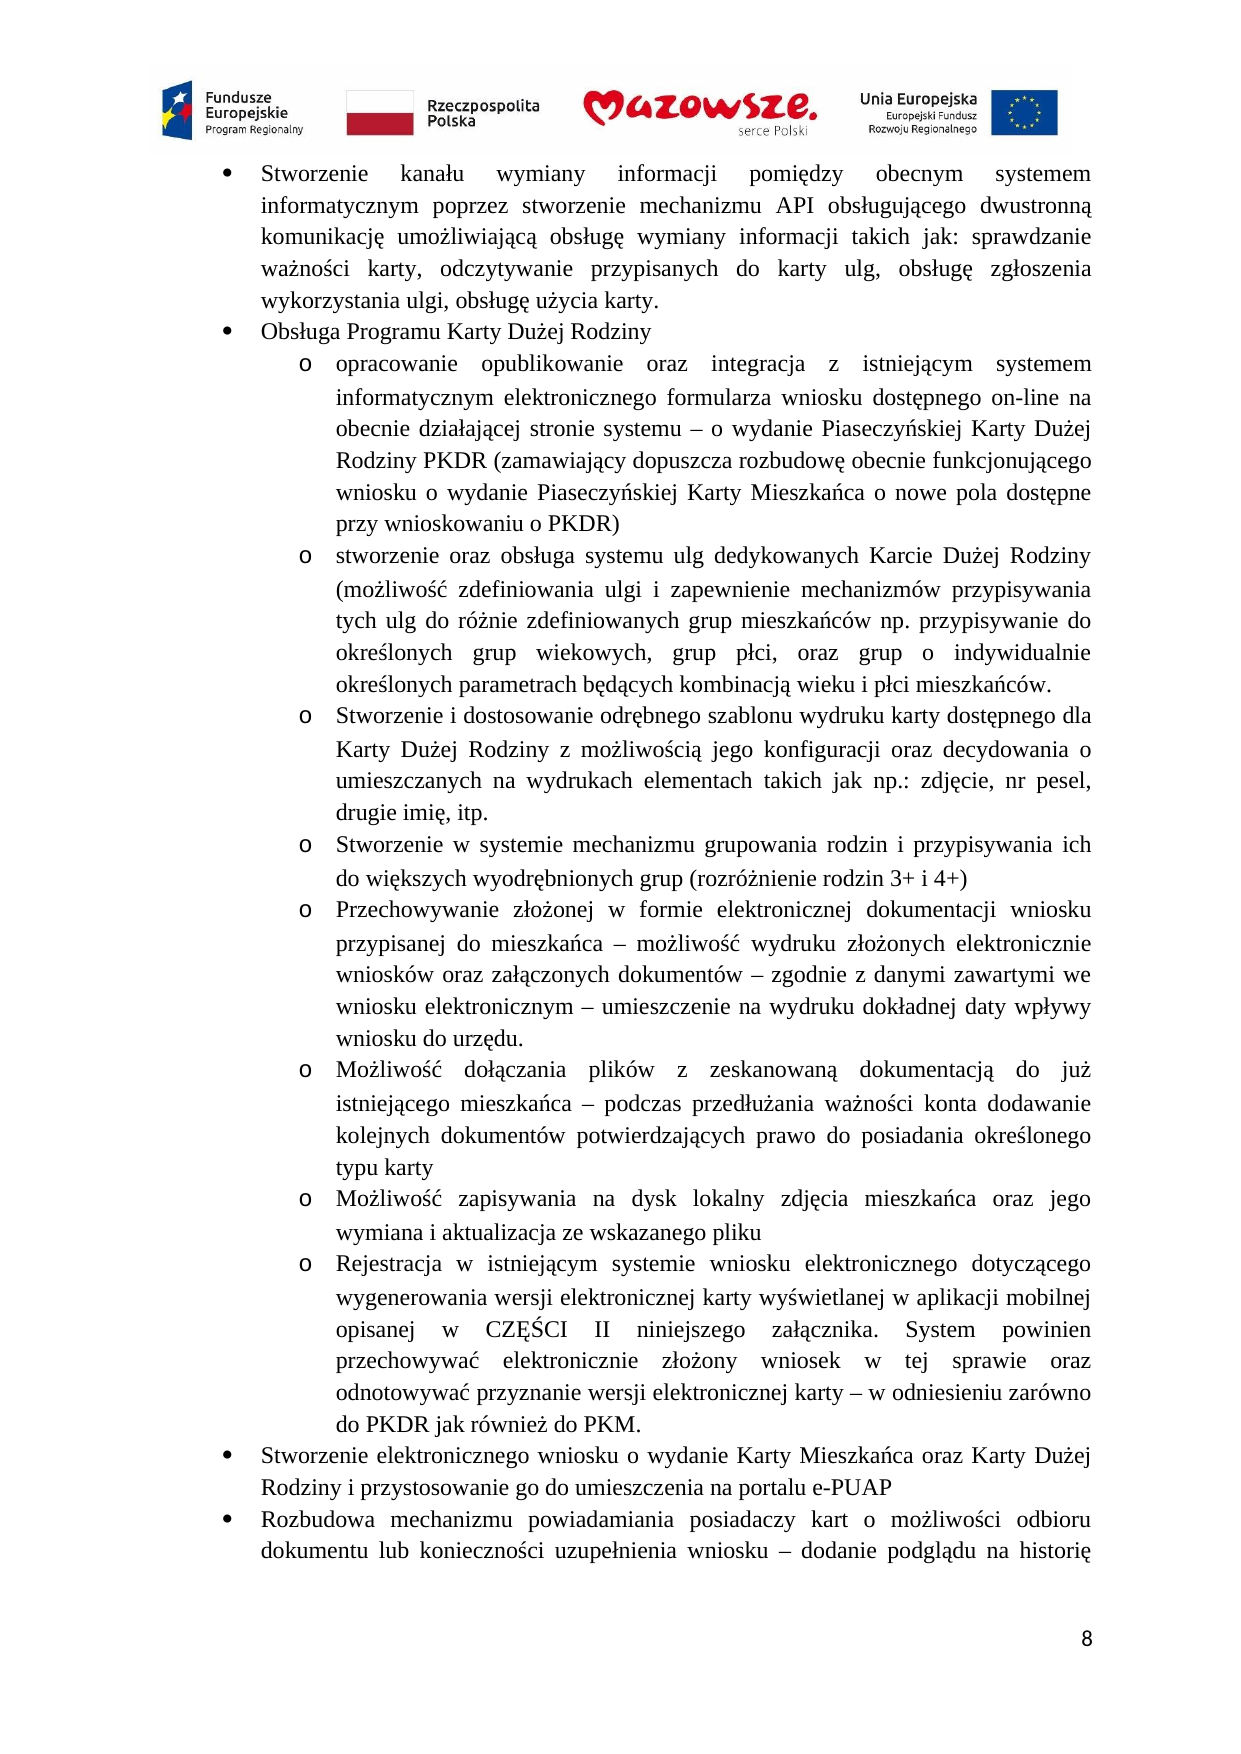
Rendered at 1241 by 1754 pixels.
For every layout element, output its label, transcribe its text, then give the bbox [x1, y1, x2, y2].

picture [147, 65, 1073, 155]
list Stworzenie w systemie mechanizmu grupowania rodzin i przypisywania ich do większych wyodrębnionych grup (rozróżnienie rodzin 3+ i 4+) [298, 830, 1093, 891]
list Możliwość zapisywania na dysk lokalny zdjęcia mieszkańca oraz jego wymiana i aktualizacja ze wskazanego pliku [298, 1184, 1093, 1245]
list Stworzenie i dostosowanie odrębnego szablonu wydruku karty dostępnego dla Karty Dużej Rodziny z możliwością jego konfiguracji oraz decydowania o umieszczanych na wydrukach elementach takich jak np.: zdjęcie, nr pesel, drugie imię, itp. [298, 701, 1093, 826]
list opracowanie opublikowanie oraz integracja z istniejącym systemem informatycznym elektronicznego formularza wniosku dostępnego on-line na obecnie działającej stronie systemu – o wydanie Piaseczyńskiej Karty Dużej Rodziny PKDR (zamawiający dopuszcza rozbudowę obecnie funkcjonującego wniosku o wydanie Piaseczyńskiej Karty Mieszkańca o nowe pola dostępne przy wnioskowaniu o PKDR) [298, 349, 1093, 537]
list Możliwość dołączania plików z zeskanowaną dokumentacją do już istniejącego mieszkańca – podczas przedłużania ważności konta dodawanie kolejnych dokumentów potwierdzających prawo do posiadania określonego typu karty [298, 1056, 1093, 1180]
list stworzenie oraz obsługa systemu ulg dedykowanych Karcie Dużej Rodziny (możliwość zdefiniowania ulgi i zapewnienie mechanizmów przypisywania tych ulg do różnie zdefiniowanych grup mieszkańców np. przypisywanie do określonych grup wiekowych, grup płci, oraz grup o indywidualnie określonych parametrach będących kombinacją wieku i płci mieszkańców. [298, 541, 1093, 697]
list Stworzenie elektronicznego wniosku o wydanie Karty Mieszkańca oraz Karty Dużej Rodziny i przystosowanie go do umieszczenia na portalu e-PUAP [223, 1441, 1093, 1501]
list Stworzenie kanału wymiany informacji pomiędzy obecnym systemem informatycznym poprzez stworzenie mechanizmu API obsługującego dwustronną komunikację umożliwiającą obsługę wymiany informacji takich jak: sprawdzanie ważności karty, odczytywanie przypisanych do karty ulg, obsługę zgłoszenia wykorzystania ulgi, obsługę użycia karty. [223, 148, 1093, 313]
list Rejestracja w istniejącym systemie wniosku elektronicznego dotyczącego wygenerowania wersji elektronicznej karty wyświetlanej w aplikacji mobilnej opisanej w CZĘŚCI II niniejszego załącznika. System powinien przechowywać elektronicznie złożony wniosek w tej sprawie oraz odnotowywać przyznanie wersji elektronicznej karty – w odniesieniu zarówno do PKDR jak również do PKM. [298, 1249, 1093, 1437]
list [223, 1505, 1093, 1564]
list Obsługa Programu Karty Dużej Rodziny [223, 317, 1093, 345]
list Przechowywanie złożonej w formie elektronicznej dokumentacji wniosku przypisanej do mieszkańca – możliwość wydruku złożonych elektronicznie wniosków oraz załączonych dokumentów – zgodnie z danymi zawartymi we wniosku elektronicznym – umieszczenie na wydruku dokładnej daty wpływy wniosku do urzędu. [298, 895, 1093, 1051]
